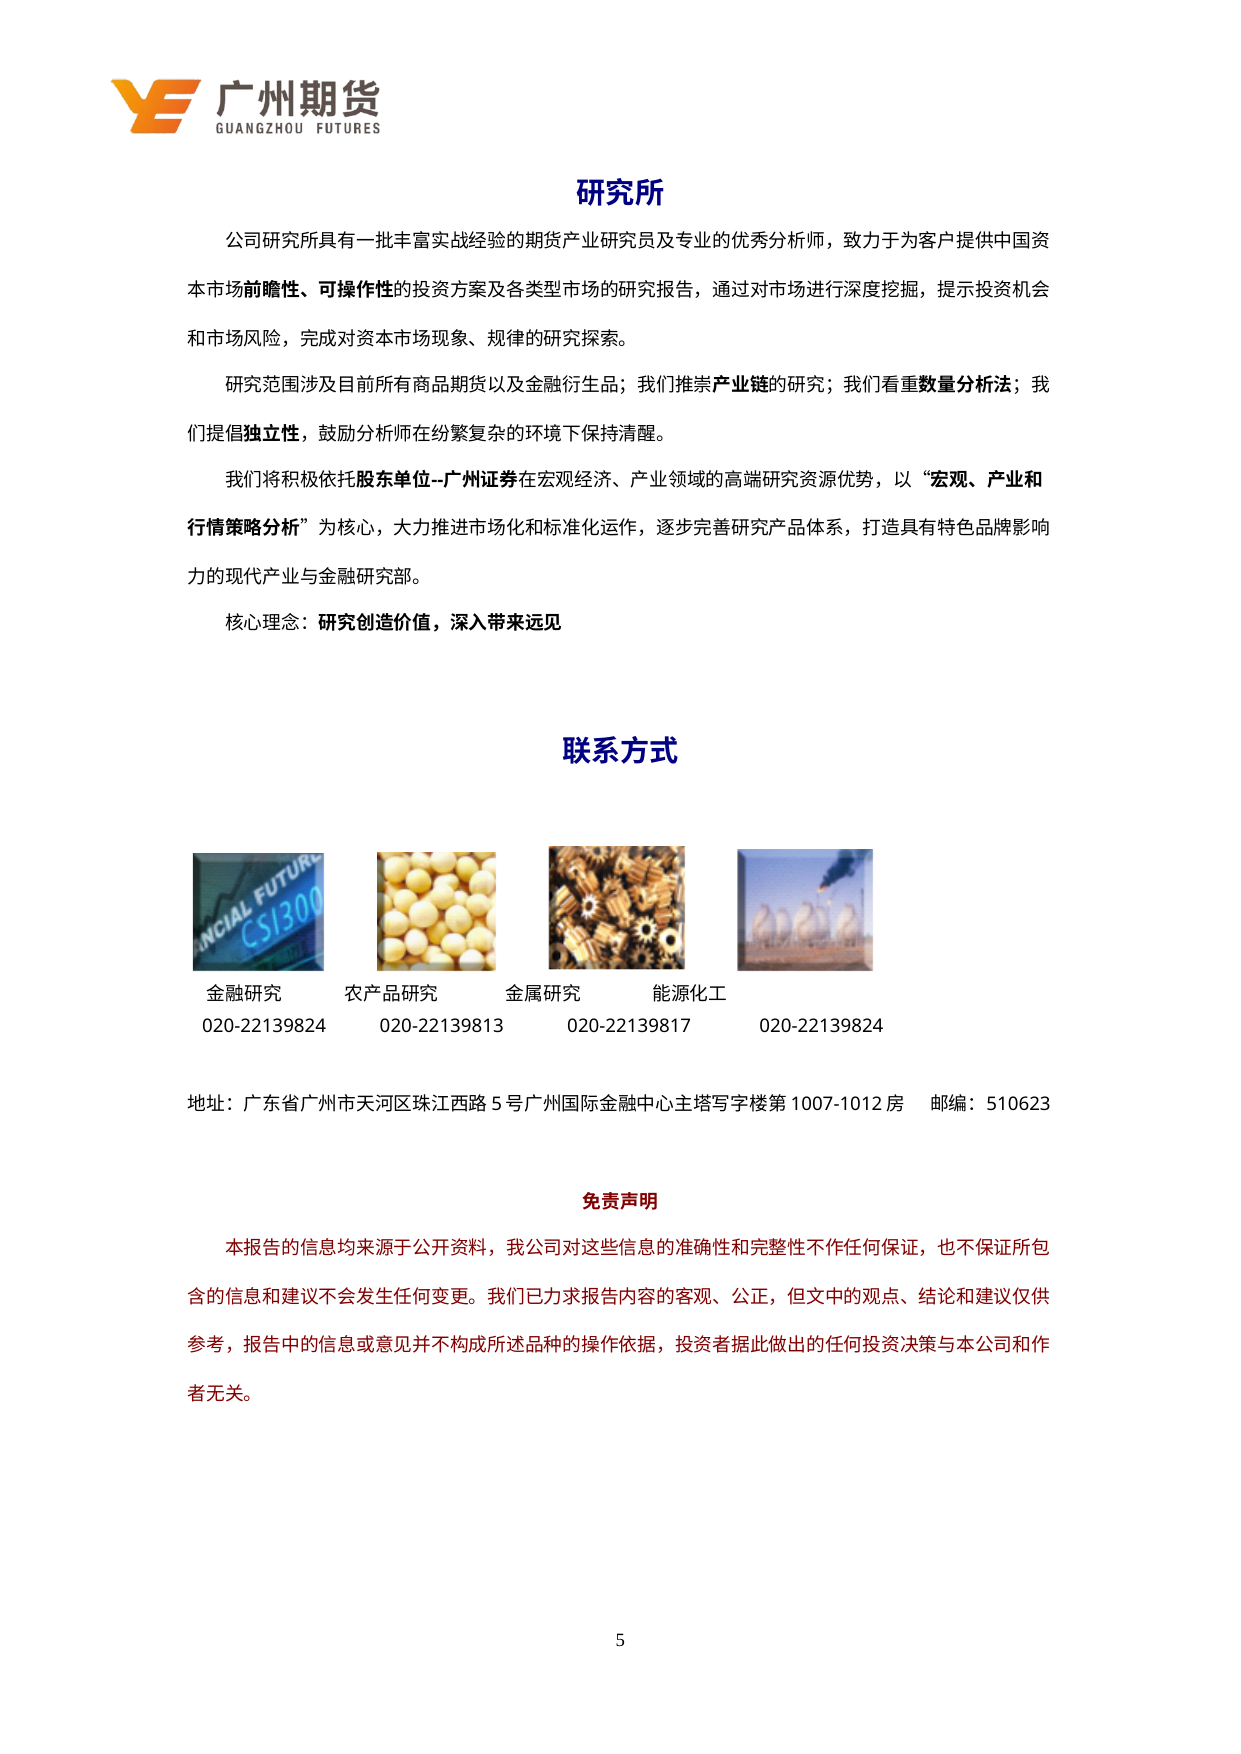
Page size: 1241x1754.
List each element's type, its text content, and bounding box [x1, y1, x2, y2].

text 020-22139824 020-22139813 020-22139817 020-22139824 [187, 1009, 1053, 1041]
text 本报告的信息均来源于公开资料，我公司对这些信息的准确性和完整性不作任何保证，也不保证所包含的信息和建议不会发生任何变更。我们已力求报告内容的客观、公正，但文中的观点、结论和建议仅供参考，报告中的信息或意见并不构成所述品种的操作依据，投资者据此做出的任何投资决策与本公司和作者无关。 [187, 1230, 1053, 1409]
picture [548, 846, 687, 973]
picture [737, 849, 875, 973]
text 地址：广东省广州市天河区珠江西路5号广州国际金融中心主塔写字楼第1007-1012房 邮编：510623 [187, 1086, 1053, 1119]
picture [74, 39, 412, 160]
text 核心理念：研究创造价值，深入带来远见 [187, 605, 1053, 638]
text 联系方式 [187, 716, 1053, 781]
text 公司研究所具有一批丰富实战经验的期货产业研究员及专业的优秀分析师，致力于为客户提供中国资本市场前瞻性、可操作性的投资方案及各类型市场的研究报告，通过对市场进行深度挖掘，提示投资机会和市场风险，完成对资本市场现象、规律的研究探索。 [187, 223, 1053, 353]
text 免责声明 [187, 1184, 1053, 1216]
picture [377, 852, 498, 973]
text 我们将积极依托股东单位--广州证券在宏观经济、产业领域的高端研究资源优势，以“宏观、产业和行情策略分析”为核心，大力推进市场化和标准化运作，逐步完善研究产品体系，打造具有特色品牌影响力的现代产业与金融研究部。 [187, 462, 1053, 592]
text 研究所 [187, 158, 1053, 223]
text 金融研究 农产品研究 金属研究 能源化工 [187, 976, 1053, 1009]
picture [192, 853, 326, 973]
text 研究范围涉及目前所有商品期货以及金融衍生品；我们推崇产业链的研究；我们看重数量分析法；我们提倡独立性，鼓励分析师在纷繁复杂的环境下保持清醒。 [187, 367, 1053, 448]
